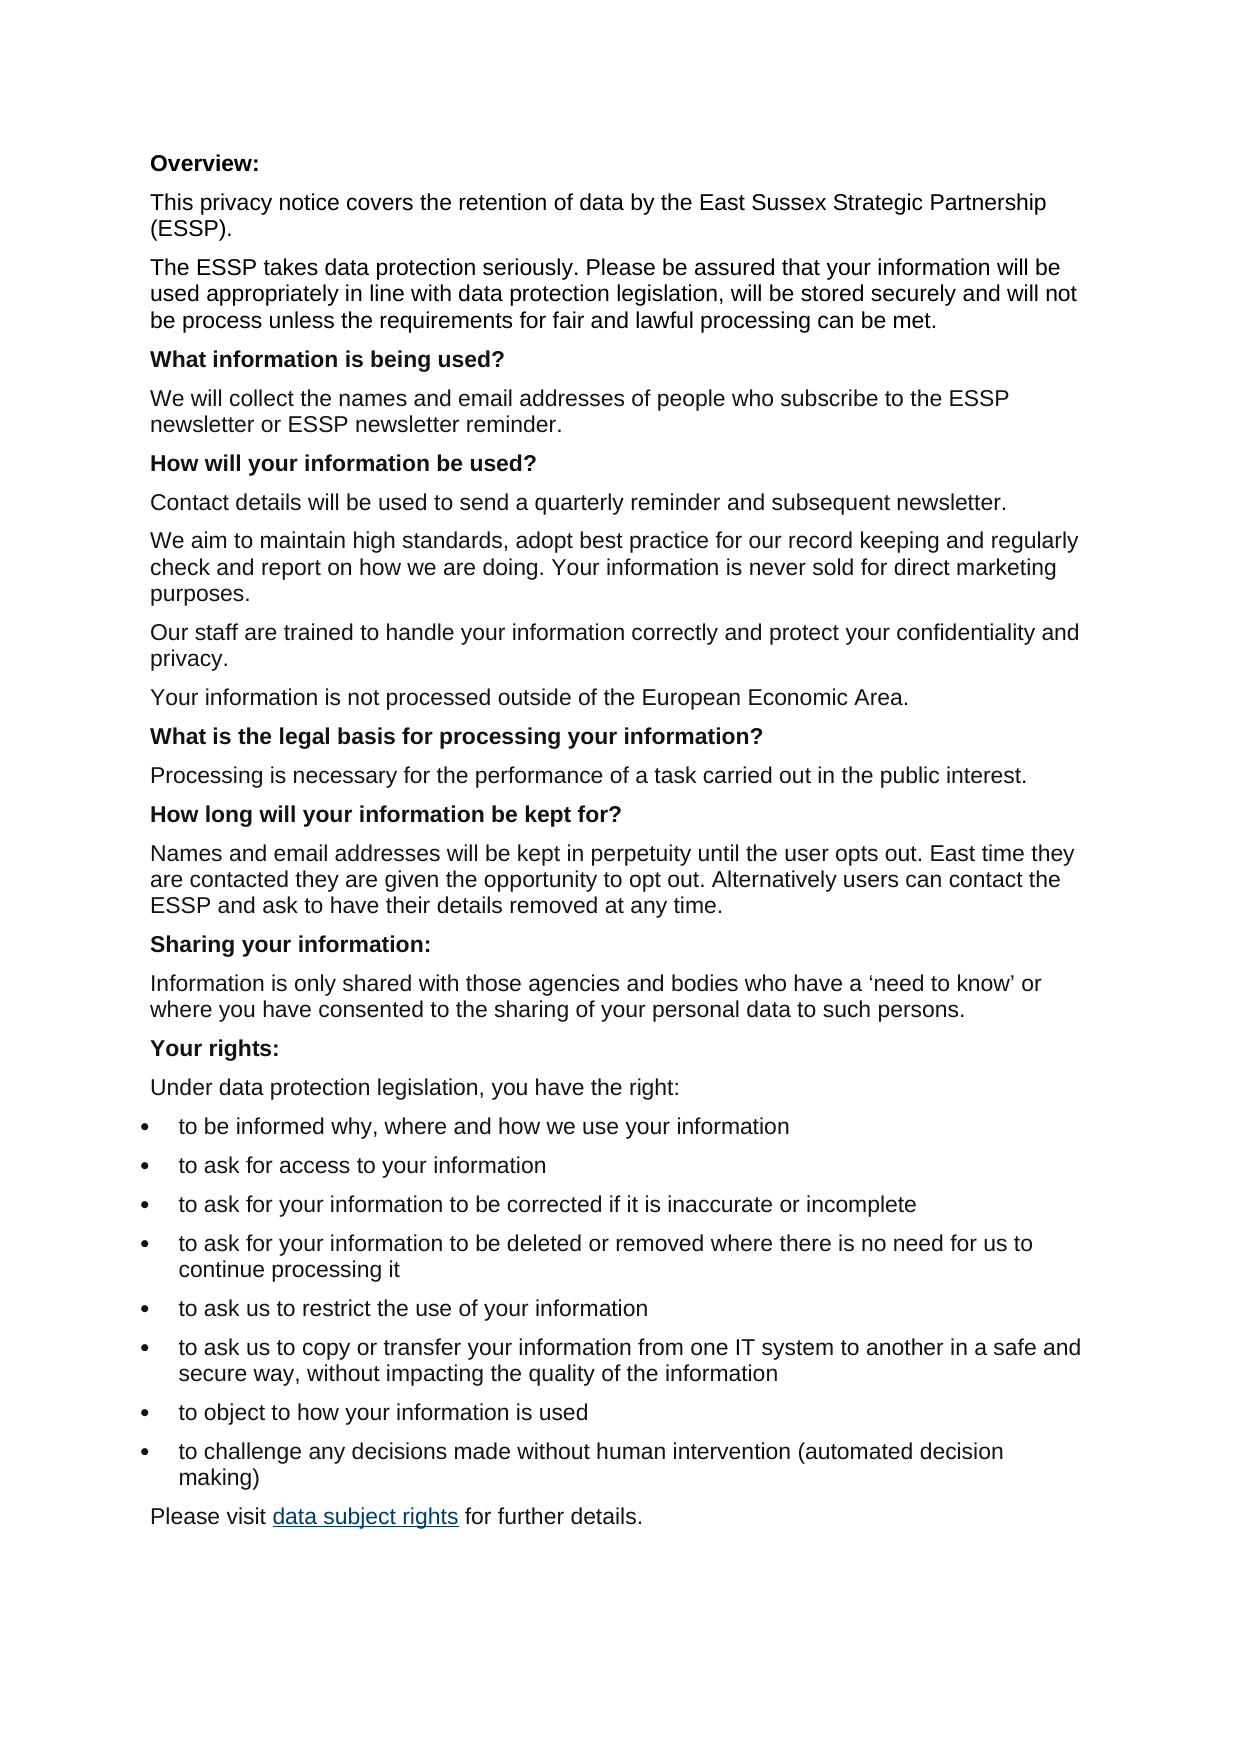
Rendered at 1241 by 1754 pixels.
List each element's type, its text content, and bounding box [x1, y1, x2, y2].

text We will collect the names and email addresses of people who subscribe to the ESSP newsletter or ESSP newsletter reminder. [150, 384, 1090, 437]
text Your information is not processed outside of the European Economic Area. [150, 684, 1090, 711]
list to ask for your information to be deleted or removed where there is no need for us to continue processing it [141, 1229, 1090, 1282]
text The ESSP takes data protection seriously. Please be assured that your information will be used appropriately in line with data protection legislation, will be stored securely and will not be process unless the requirements for fair and lawful processing can be met. [150, 254, 1090, 333]
text This privacy notice covers the retention of data by the East Sussex Strategic Partnership (ESSP). [150, 189, 1090, 242]
list to ask us to copy or transfer your information from one IT system to another in a safe and secure way, without impacting the quality of the information [141, 1333, 1090, 1386]
list to ask for access to your information [141, 1152, 1090, 1178]
list to ask us to restrict the use of your information [141, 1295, 1090, 1321]
text Your rights: [150, 1035, 1090, 1062]
list to object to how your information is used [141, 1399, 1090, 1425]
text Names and email addresses will be kept in perpetuity until the user opts out. East time they are contacted they are given the opportunity to opt out. Alternatively users can contact the ESSP and ask to have their details removed at any time. [150, 839, 1090, 919]
text Our staff are trained to handle your information correctly and protect your confidentiality and privacy. [150, 619, 1090, 672]
text Sharing your information: [150, 931, 1090, 957]
list to ask for your information to be corrected if it is inaccurate or incomplete [141, 1191, 1090, 1217]
text We aim to maintain high standards, adopt best practice for our record keeping and regularly check and report on how we are doing. Your information is never sold for direct marketing purposes. [150, 527, 1090, 606]
text What information is being used? [150, 346, 1090, 372]
text How will your information be used? [150, 450, 1090, 476]
list to be informed why, where and how we use your information [141, 1113, 1090, 1139]
text Processing is necessary for the performance of a task carried out in the public interest. [150, 762, 1090, 788]
text Overview: [150, 150, 1090, 176]
text Under data protection legislation, you have the right: [150, 1074, 1090, 1100]
text What is the legal basis for processing your information? [150, 723, 1090, 749]
text Please visit data subject rights for further details. [150, 1503, 1090, 1529]
text Information is only shared with those agencies and bodies who have a ‘need to know’ or where you have consented to the sharing of your personal data to such persons. [150, 970, 1090, 1023]
list to challenge any decisions made without human intervention (automated decision making) [141, 1438, 1090, 1490]
text Contact details will be used to send a quarterly reminder and subsequent newsletter. [150, 488, 1090, 515]
text How long will your information be kept for? [150, 801, 1090, 827]
